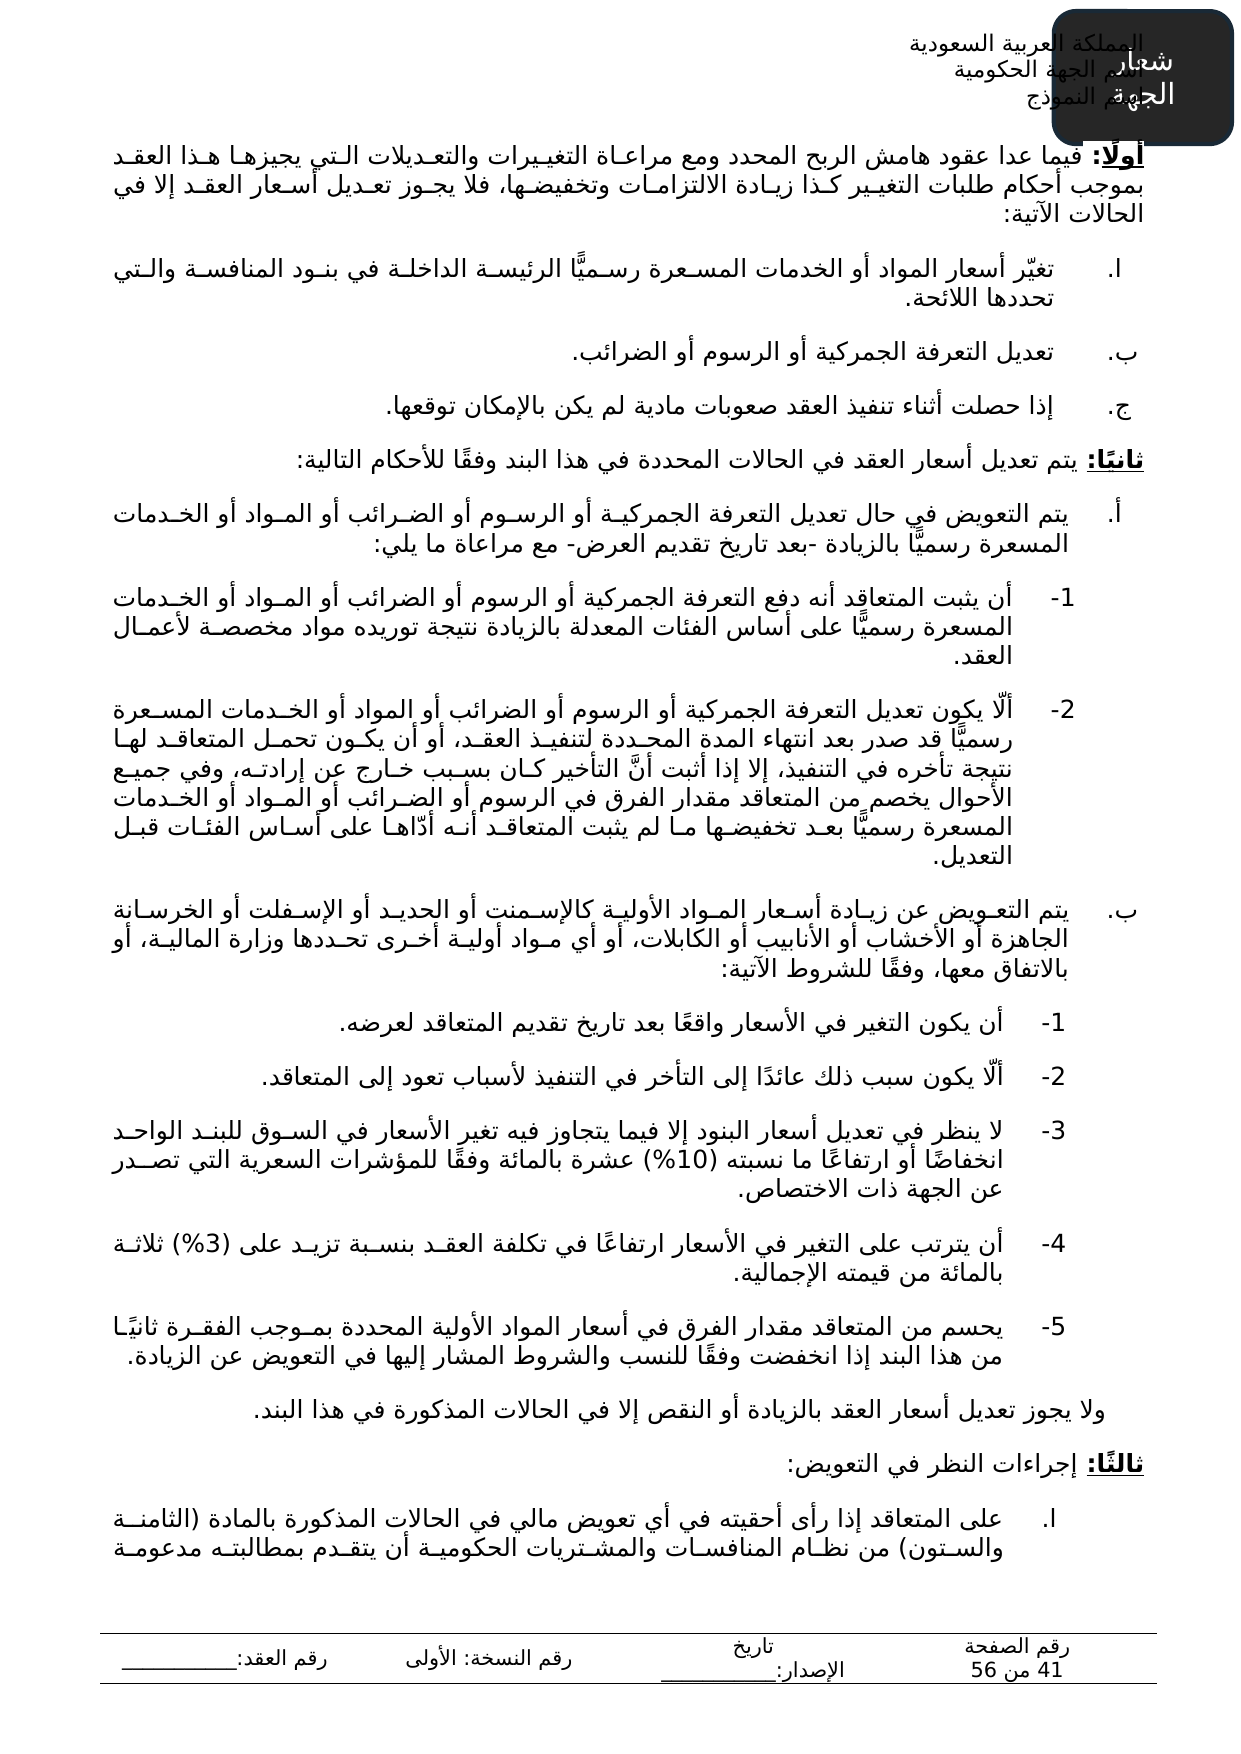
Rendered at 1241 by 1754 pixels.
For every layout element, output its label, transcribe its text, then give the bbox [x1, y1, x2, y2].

text أولًا: فيما عدا عقود هامش الربح المحدد ومع مراعاة التغييرات والتعديلات التي يجيزها هذا العقد بموجب أحكام طلبات التغيير كذا زيادة الالتزامات وتخفيضها، فلا يجوز تعديل أسعار العقد إلا في الحالات الآتية: [112, 141, 1144, 229]
list أن يكون التغير في الأسعار واقعًا بعد تاريخ تقديم المتعاقد لعرضه. [112, 1008, 1041, 1037]
list تعديل التعرفة الجمركية أو الرسوم أو الضرائب. [112, 337, 1107, 366]
list إذا حصلت أثناء تنفيذ العقد صعوبات مادية لم يكن بالإمكان توقعها. [112, 391, 1107, 420]
list تغيّر أسعار المواد أو الخدمات المسعرة رسميًّا الرئيسة الداخلة في بنود المنافسة والتي تحددها اللائحة. [112, 254, 1107, 312]
text ولا يجوز تعديل أسعار العقد بالزيادة أو النقص إلا في الحالات المذكورة في هذا البند. [112, 1395, 1107, 1424]
list لا ينظر في تعديل أسعار البنود إلا فيما يتجاوز فيه تغير الأسعار في السوق للبند الواحد انخفاضًا أو ارتفاعًا ما نسبته (10%) عشرة بالمائة وفقًا للمؤشرات السعرية التي تصدر عن الجهة ذات الاختصاص. [112, 1116, 1041, 1204]
list يحسم من المتعاقد مقدار الفرق في أسعار المواد الأولية المحددة بموجب الفقرة ثانيًا من هذا البند إذا انخفضت وفقًا للنسب والشروط المشار إليها في التعويض عن الزيادة. [112, 1312, 1041, 1370]
list يتم التعويض في حال تعديل التعرفة الجمركية أو الرسوم أو الضرائب أو المواد أو الخدمات المسعرة رسميًّا بالزيادة -بعد تاريخ تقديم العرض- مع مراعاة ما يلي: [112, 499, 1107, 558]
list ألّا يكون سبب ذلك عائدًا إلى التأخر في التنفيذ لأسباب تعود إلى المتعاقد. [112, 1062, 1041, 1091]
list أن يترتب على التغير في الأسعار ارتفاعًا في تكلفة العقد بنسبة تزيد على (3%) ثلاثة بالمائة من قيمته الإجمالية. [112, 1229, 1041, 1287]
text ثالثًا: إجراءات النظر في التعويض: [112, 1449, 1144, 1479]
list ألّا يكون تعديل التعرفة الجمركية أو الرسوم أو الضرائب أو المواد أو الخدمات المسعرة رسميًّا قد صدر بعد انتهاء المدة المحددة لتنفيذ العقد، أو أن يكون تحمل المتعاقد لها نتيجة تأخره في التنفيذ، إلا إذا أثبت أنَّ التأخير كان بسبب خارج عن إرادته، وفي جميع الأحوال يخصم من المتعاقد مقدار الفرق في الرسوم أو الضرائب أو المواد أو الخدمات المسعرة رسميًّا بعد تخفيضها ما لم يثبت المتعاقد أنه أدّاها على أساس الفئات قبل التعديل. [112, 695, 1050, 870]
list يتم التعويض عن زيادة أسعار المواد الأولية كالإسمنت أو الحديد أو الإسفلت أو الخرسانة الجاهزة أو الأخشاب أو الأنابيب أو الكابلات، أو أي مواد أولية أخرى تحددها وزارة المالية، أو بالاتفاق معها، وفقًا للشروط الآتية: [112, 895, 1107, 983]
text ثانيًا: يتم تعديل أسعار العقد في الحالات المحددة في هذا البند وفقًا للأحكام التالية: [112, 445, 1086, 474]
list أن يثبت المتعاقد أنه دفع التعرفة الجمركية أو الرسوم أو الضرائب أو المواد أو الخدمات المسعرة رسميًّا على أساس الفئات المعدلة بالزيادة نتيجة توريده مواد مخصصة لأعمال العقد. [112, 583, 1050, 670]
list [112, 1504, 1041, 1562]
